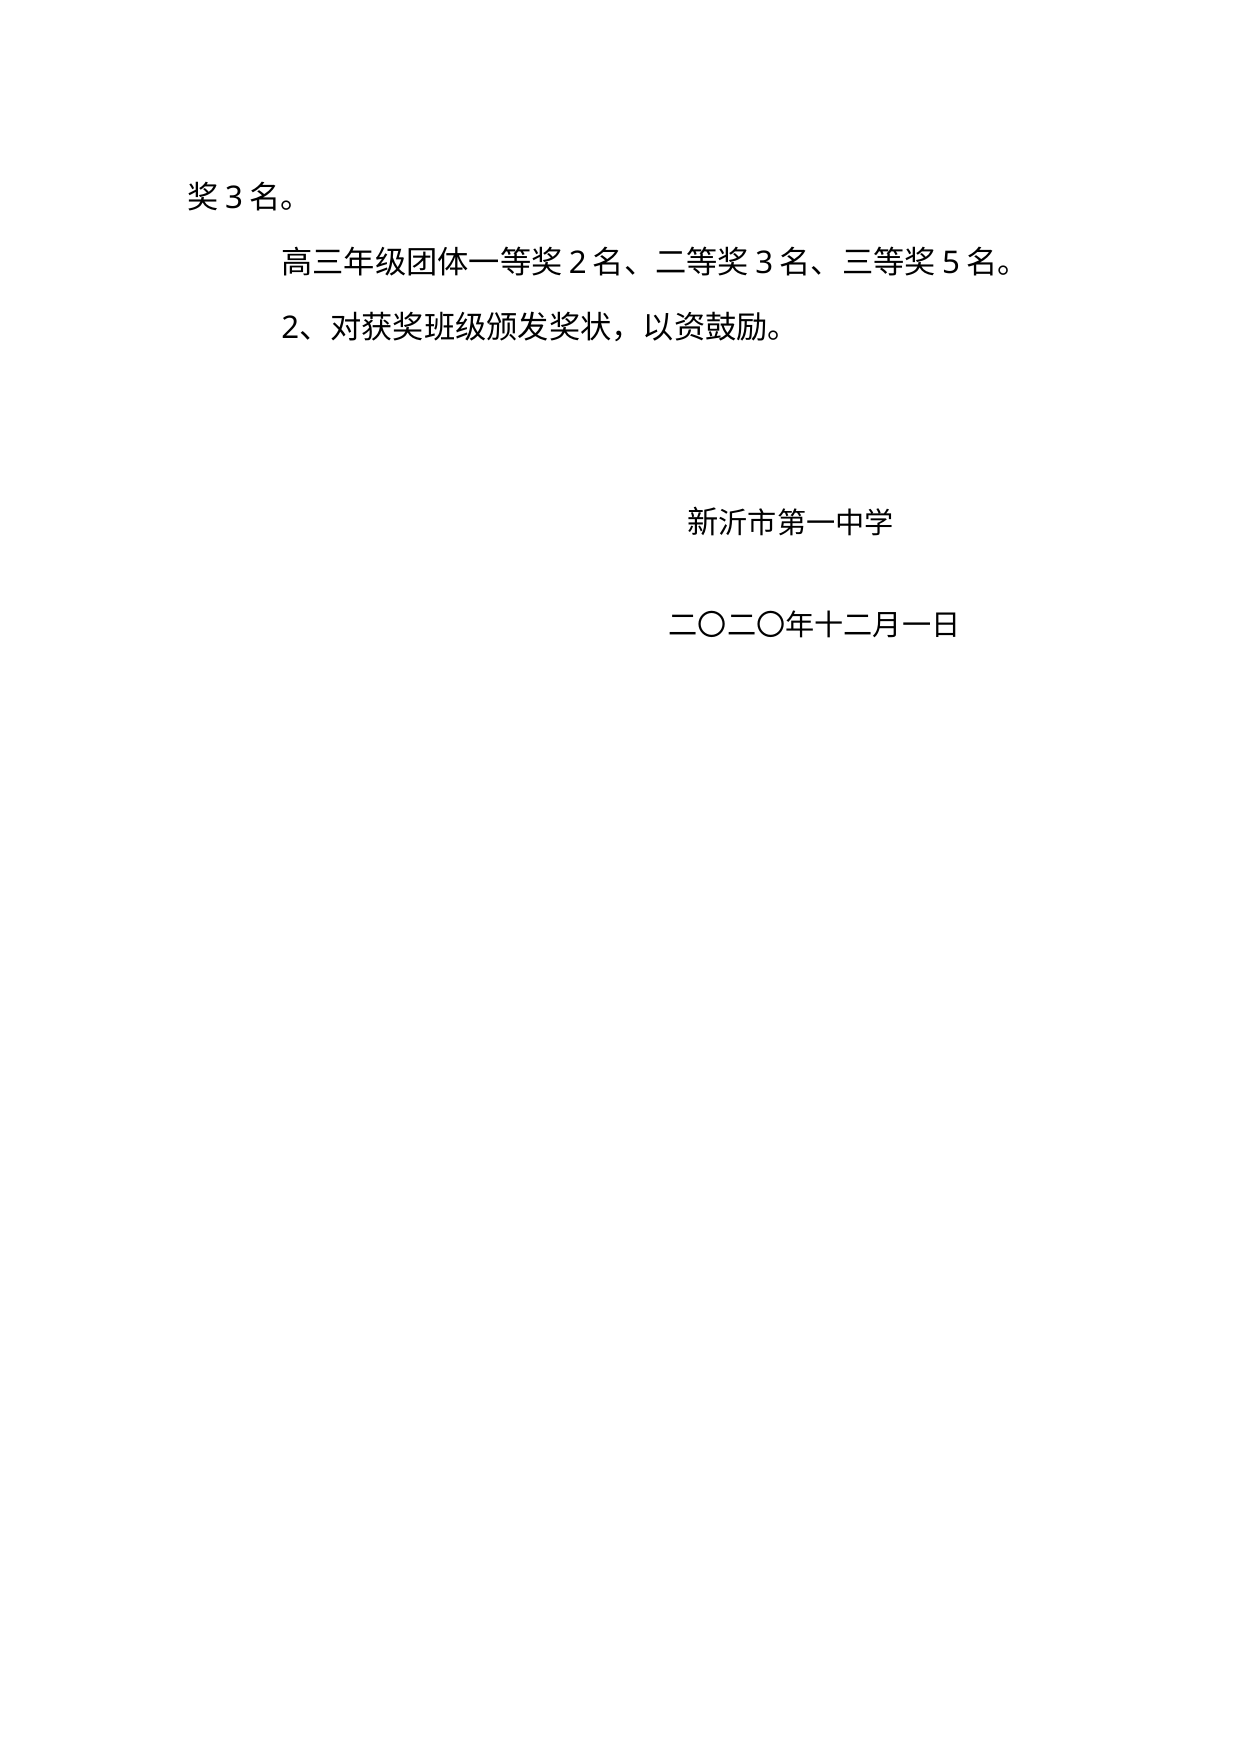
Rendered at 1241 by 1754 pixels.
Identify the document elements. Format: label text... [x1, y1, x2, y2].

text 新沂市第一中学 [187, 487, 1053, 552]
text 高三年级团体一等奖2名、二等奖3名、三等奖5名。 [187, 227, 1053, 292]
text 二〇二〇年十二月一日 [187, 602, 1053, 644]
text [187, 162, 1053, 227]
text 2、对获奖班级颁发奖状，以资鼓励。 [187, 292, 1053, 357]
